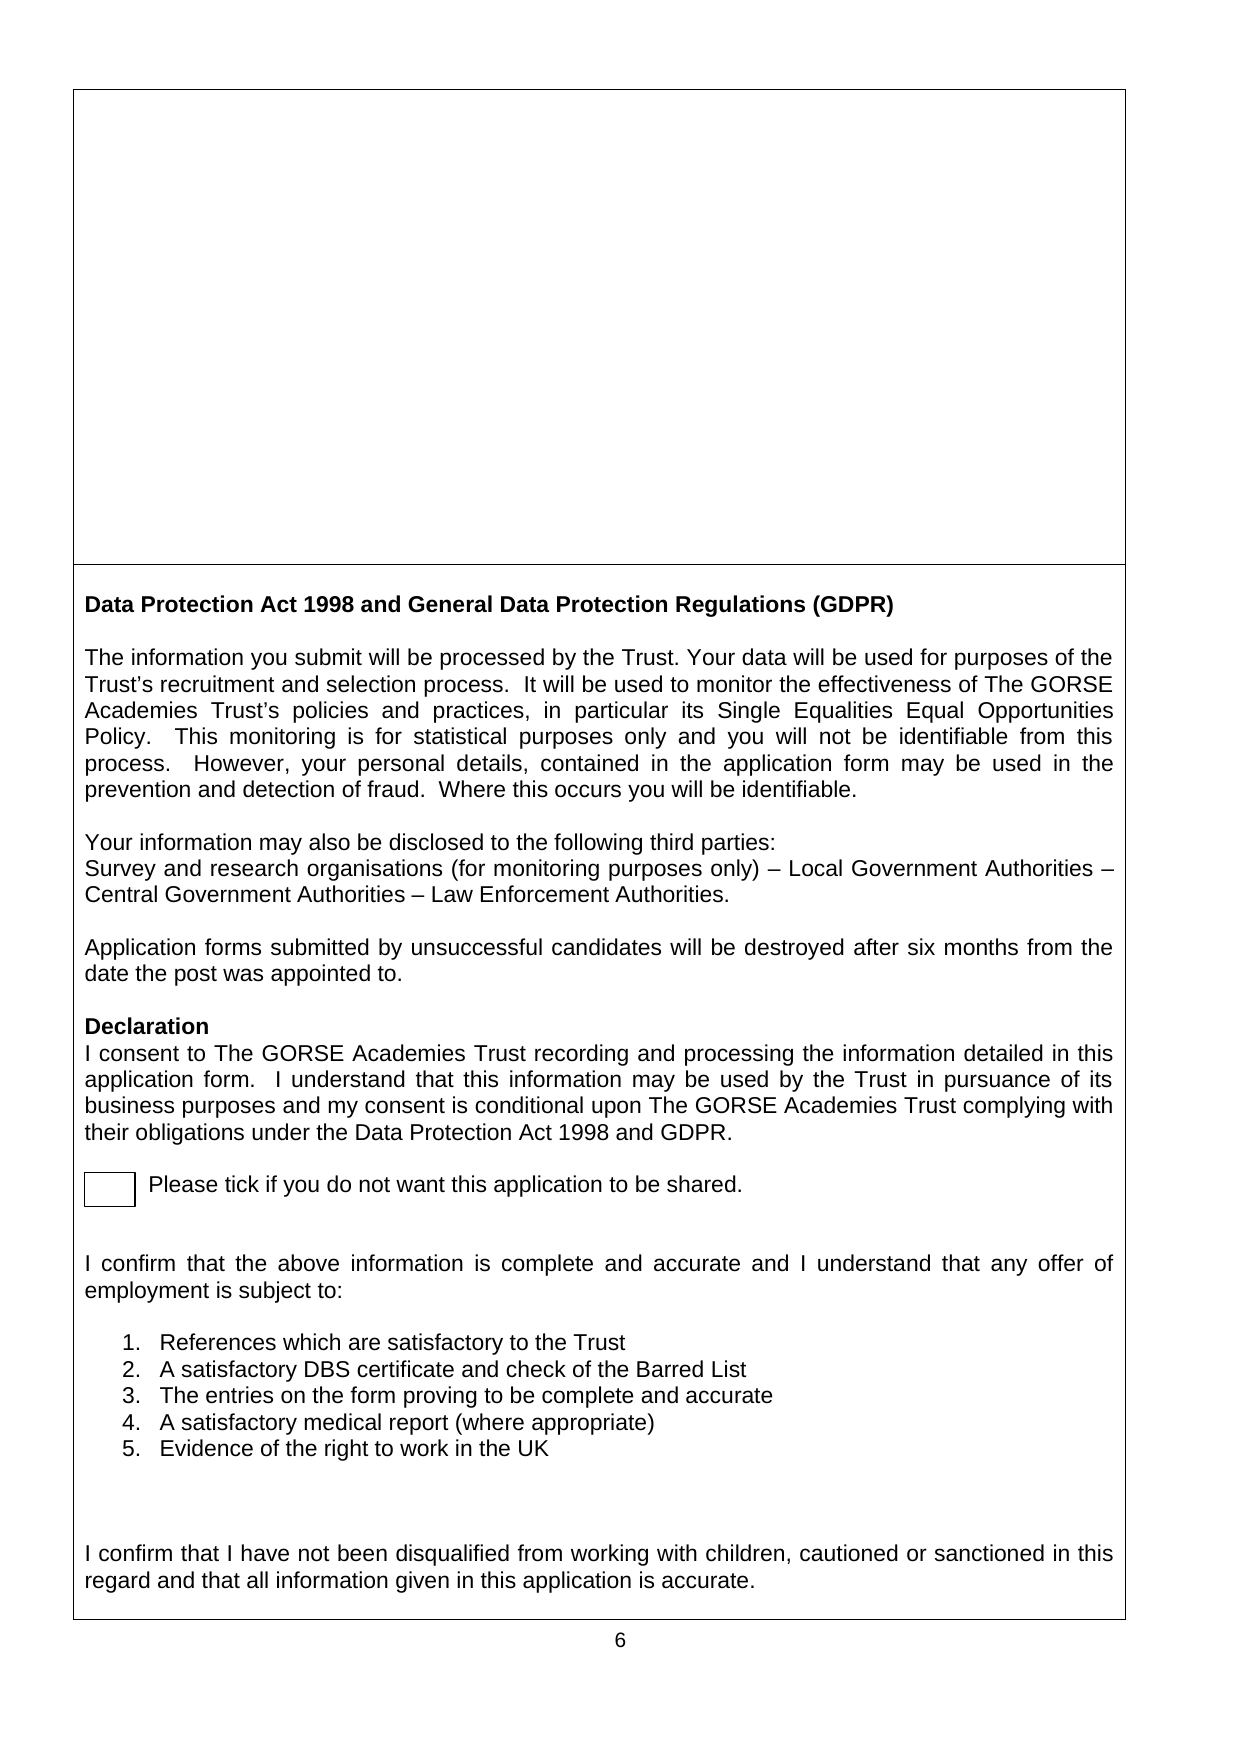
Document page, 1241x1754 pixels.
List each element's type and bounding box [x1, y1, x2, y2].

table_cell [74, 90, 1125, 564]
table_cell [74, 565, 1125, 1619]
